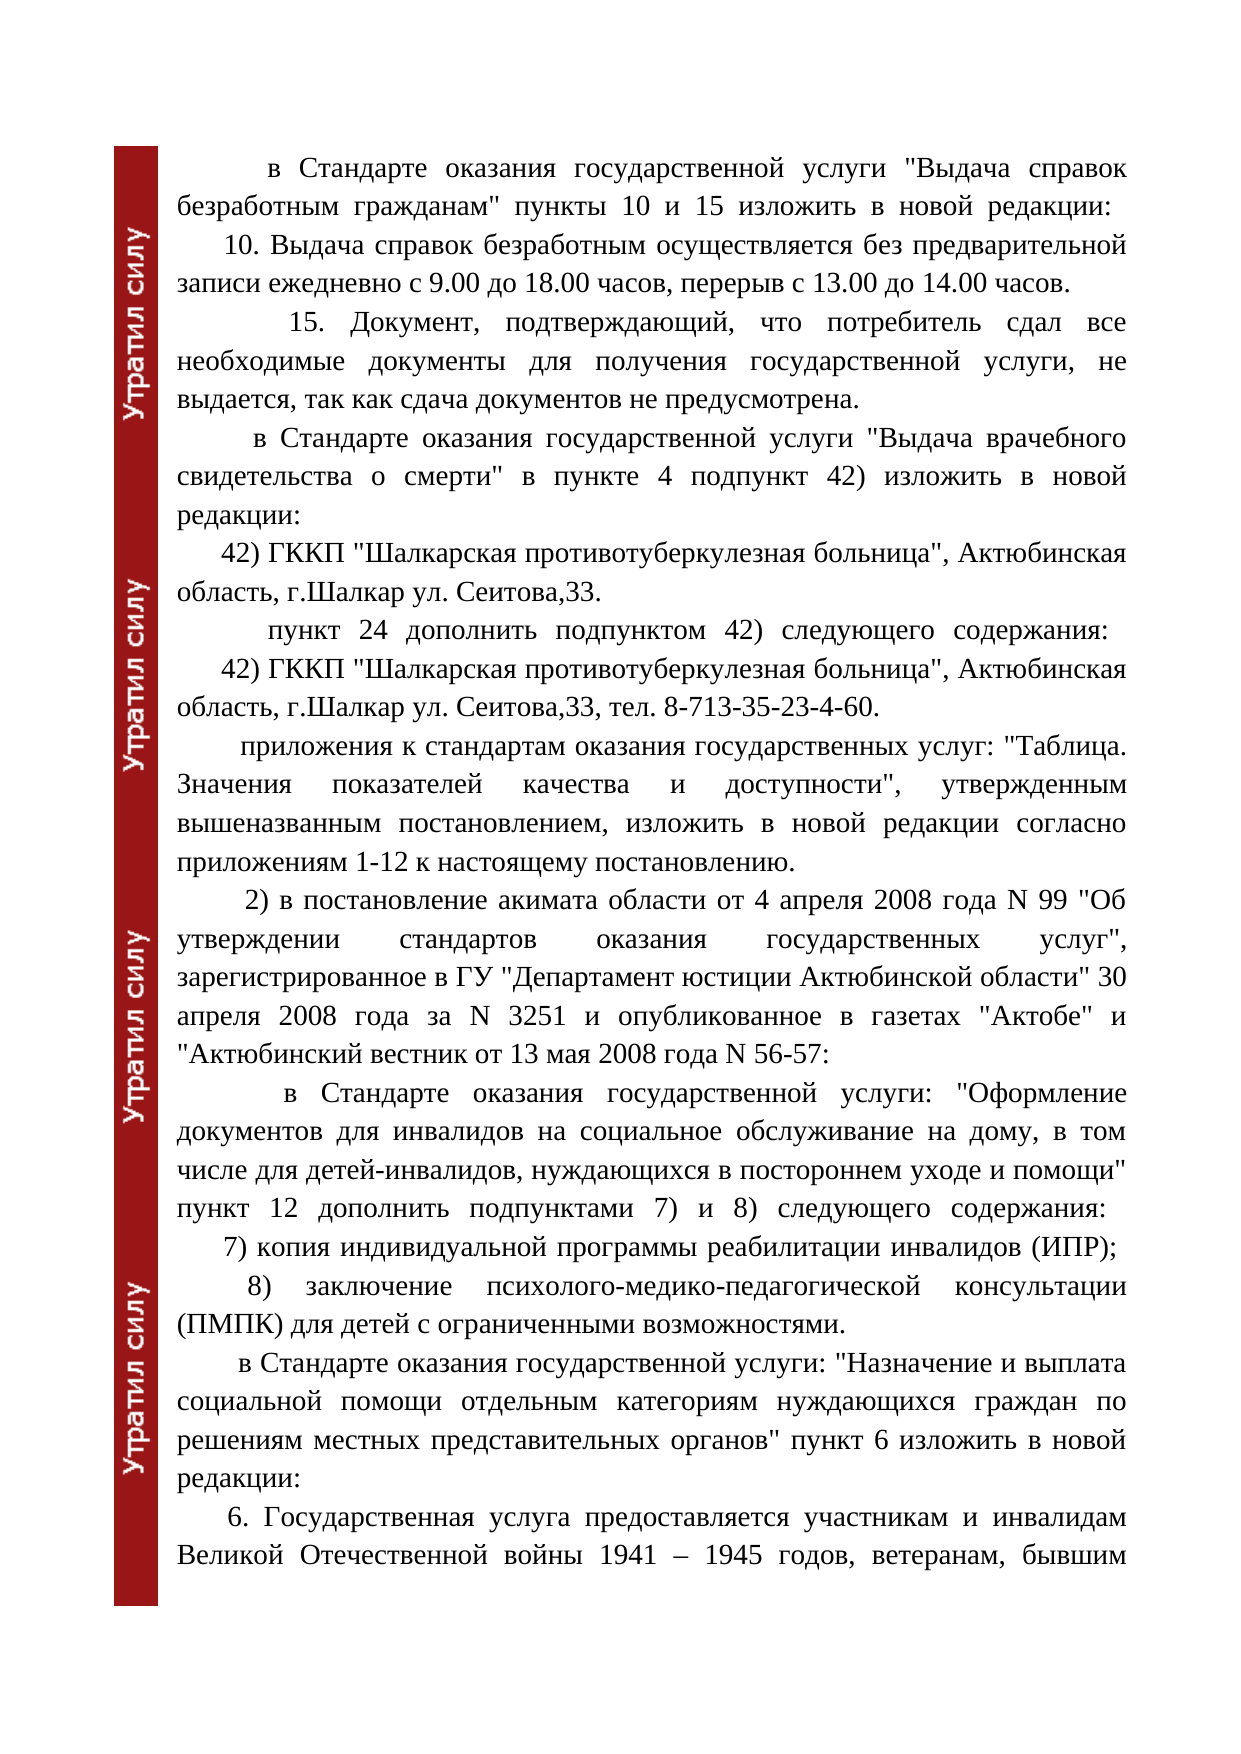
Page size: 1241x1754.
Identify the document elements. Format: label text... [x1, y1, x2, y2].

picture [114, 415, 158, 420]
picture [114, 1340, 158, 1345]
text 15. Документ, подтверждающий, что потребитель сдал все необходимые документы для получения государственной услуги, не выдается, так как сдача документов не предусмотрена. [112, 304, 1128, 415]
text в Стандарте оказания государственной услуги "Выдача справок безработным гражданам" пункты 10 и 15 изложить в новой редакции: 10. Выдача справок безработным осуществляется без предварительной записи ежедневно с 9.00 до 18.00 часов, перерыв с 13.00 до 14.00 часов. [112, 150, 1128, 299]
text 2) в постановление акимата области от 4 апреля 2008 года N 99 "Об утверждении стандартов оказания государственных услуг", зарегистрированное в ГУ "Департамент юстиции Актюбинской области" 30 апреля 2008 года за N 3251 и опубликованное в газетах "Актобе" и "Актюбинский вестник от 13 мая 2008 года N 56-57: [112, 882, 1128, 1070]
picture [114, 723, 158, 728]
text пункт 24 дополнить подпунктом 42) следующего содержания: 42) ГККП "Шалкарская противотуберкулезная больница", Актюбинская область, г.Шалкар ул. Сеитова,33, тел. 8-713-35-23-4-60. [112, 612, 1128, 723]
picture [114, 299, 158, 304]
picture [114, 1070, 158, 1075]
picture [114, 1571, 158, 1606]
text в Стандарте оказания государственной услуги: "Оформление документов для инвалидов на социальное обслуживание на дому, в том числе для детей-инвалидов, нуждающихся в постороннем уходе и помощи" пункт 12 дополнить подпунктами 7) и 8) следующего содержания: 7) копия индивидуальной программы реабилитации инвалидов (ИПР); 8) заключение психолого-медико-педагогической консультации (ПМПК) для детей с ограниченными возможностями. [112, 1075, 1128, 1340]
text приложения к стандартам оказания государственных услуг: "Таблица. Значения показателей качества и доступности", утвержденным вышеназванным постановлением, изложить в новой редакции согласно приложениям 1-12 к настоящему постановлению. [112, 728, 1128, 877]
text в Стандарте оказания государственной услуги "Выдача врачебного свидетельства о смерти" в пункте 4 подпункт 42) изложить в новой редакции: 42) ГККП "Шалкарская противотуберкулезная больница", Актюбинская область, г.Шалкар ул. Сеитова,33. [112, 420, 1128, 607]
picture [114, 607, 158, 612]
picture [114, 877, 158, 882]
picture [114, 146, 158, 150]
